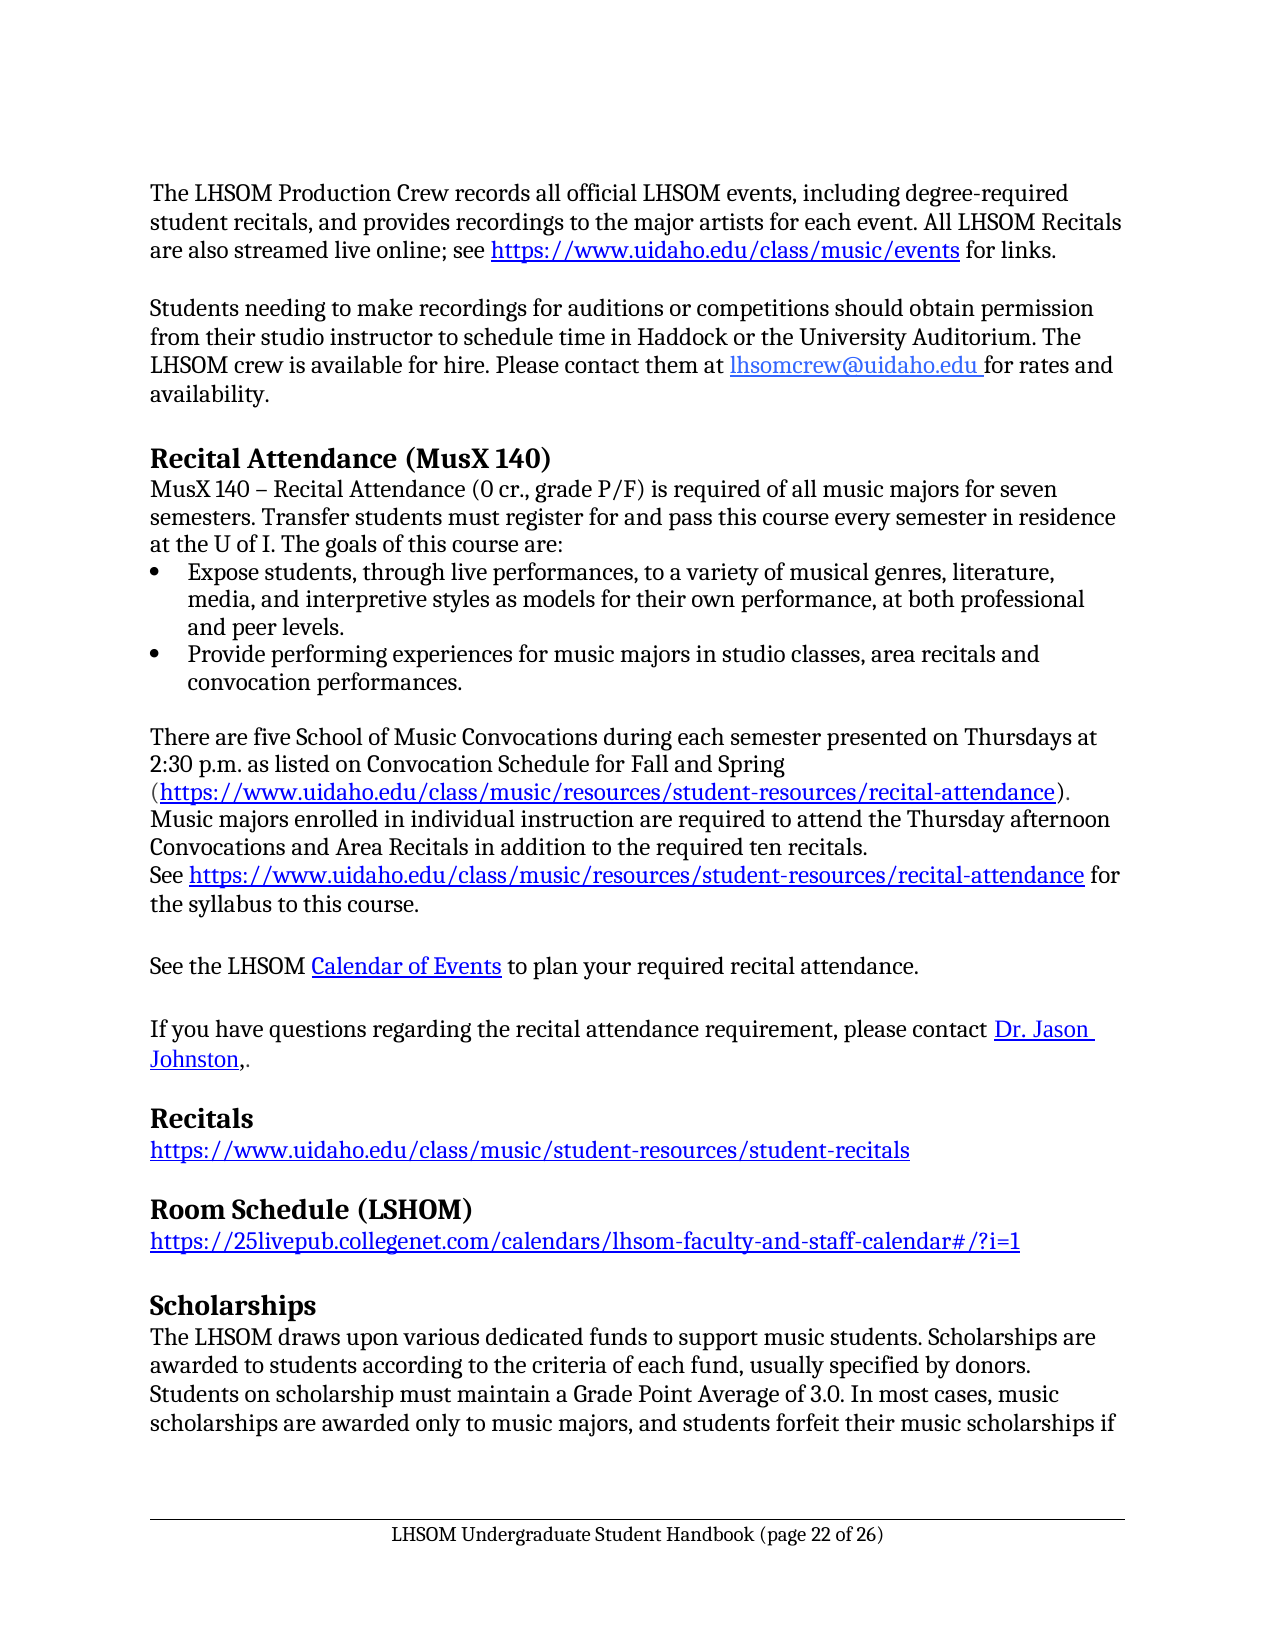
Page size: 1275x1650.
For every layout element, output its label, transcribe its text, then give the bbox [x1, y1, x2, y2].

text https://25livepub.collegenet.com/calendars/lhsom-faculty-and-staff-calendar#/?i=1 [150, 1227, 1125, 1255]
list Provide performing experiences for music majors in studio classes, area recitals and convocation performances. [150, 641, 1125, 696]
text See https://www.uidaho.edu/class/music/resources/student-resources/recital-attendance for the syllabus to this course. [150, 861, 1125, 918]
text If you have questions regarding the recital attendance requirement, please contact Dr. Jason Johnston,. [150, 1014, 1125, 1073]
text The LHSOM draws upon various dedicated funds to support music students. Scholarships are awarded to students according to the criteria of each fund, usually specified by donors. [150, 1322, 1125, 1380]
text Recital Attendance (MusX 140) [150, 442, 1125, 476]
text Recitals [150, 1102, 1125, 1136]
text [150, 1380, 1125, 1437]
text The LHSOM Production Crew records all official LHSOM events, including degree-required student recitals, and provides recordings to the major artists for each event. All LHSOM Recitals are also streamed live online; see https://www.uidaho.edu/class/music/events for links. [150, 179, 1125, 265]
text MusX 140 – Recital Attendance (0 cr., grade P/F) is required of all music majors for seven semesters. Transfer students must register for and pass this course every semester in residence at the U of I. The goals of this course are: [150, 476, 1125, 558]
text Students needing to make recordings for auditions or competitions should obtain permission from their studio instructor to schedule time in Haddock or the University Auditorium. The LHSOM crew is available for hire. Please contact them at lhsomcrew@uidaho.edu for rates and availability. [150, 294, 1125, 409]
text Room Schedule (LSHOM) [150, 1193, 1125, 1227]
text https://www.uidaho.edu/class/music/student-resources/student-recitals [150, 1136, 1125, 1164]
list Expose students, through live performances, to a variety of musical genres, literature, media, and interpretive styles as models for their own performance, at both professional and peer levels. [150, 558, 1125, 641]
text See the LHSOM Calendar of Events to plan your required recital attendance. [150, 952, 1125, 981]
text Scholarships [150, 1289, 1125, 1322]
text There are five School of Music Convocations during each semester presented on Thursdays at 2:30 p.m. as listed on Convocation Schedule for Fall and Spring (https://www.uidaho.edu/class/music/resources/student-resources/recital-attendance). Music majors enrolled in individual instruction are required to attend the Thursday afternoon Convocations and Area Recitals in addition to the required ten recitals. [150, 723, 1125, 861]
